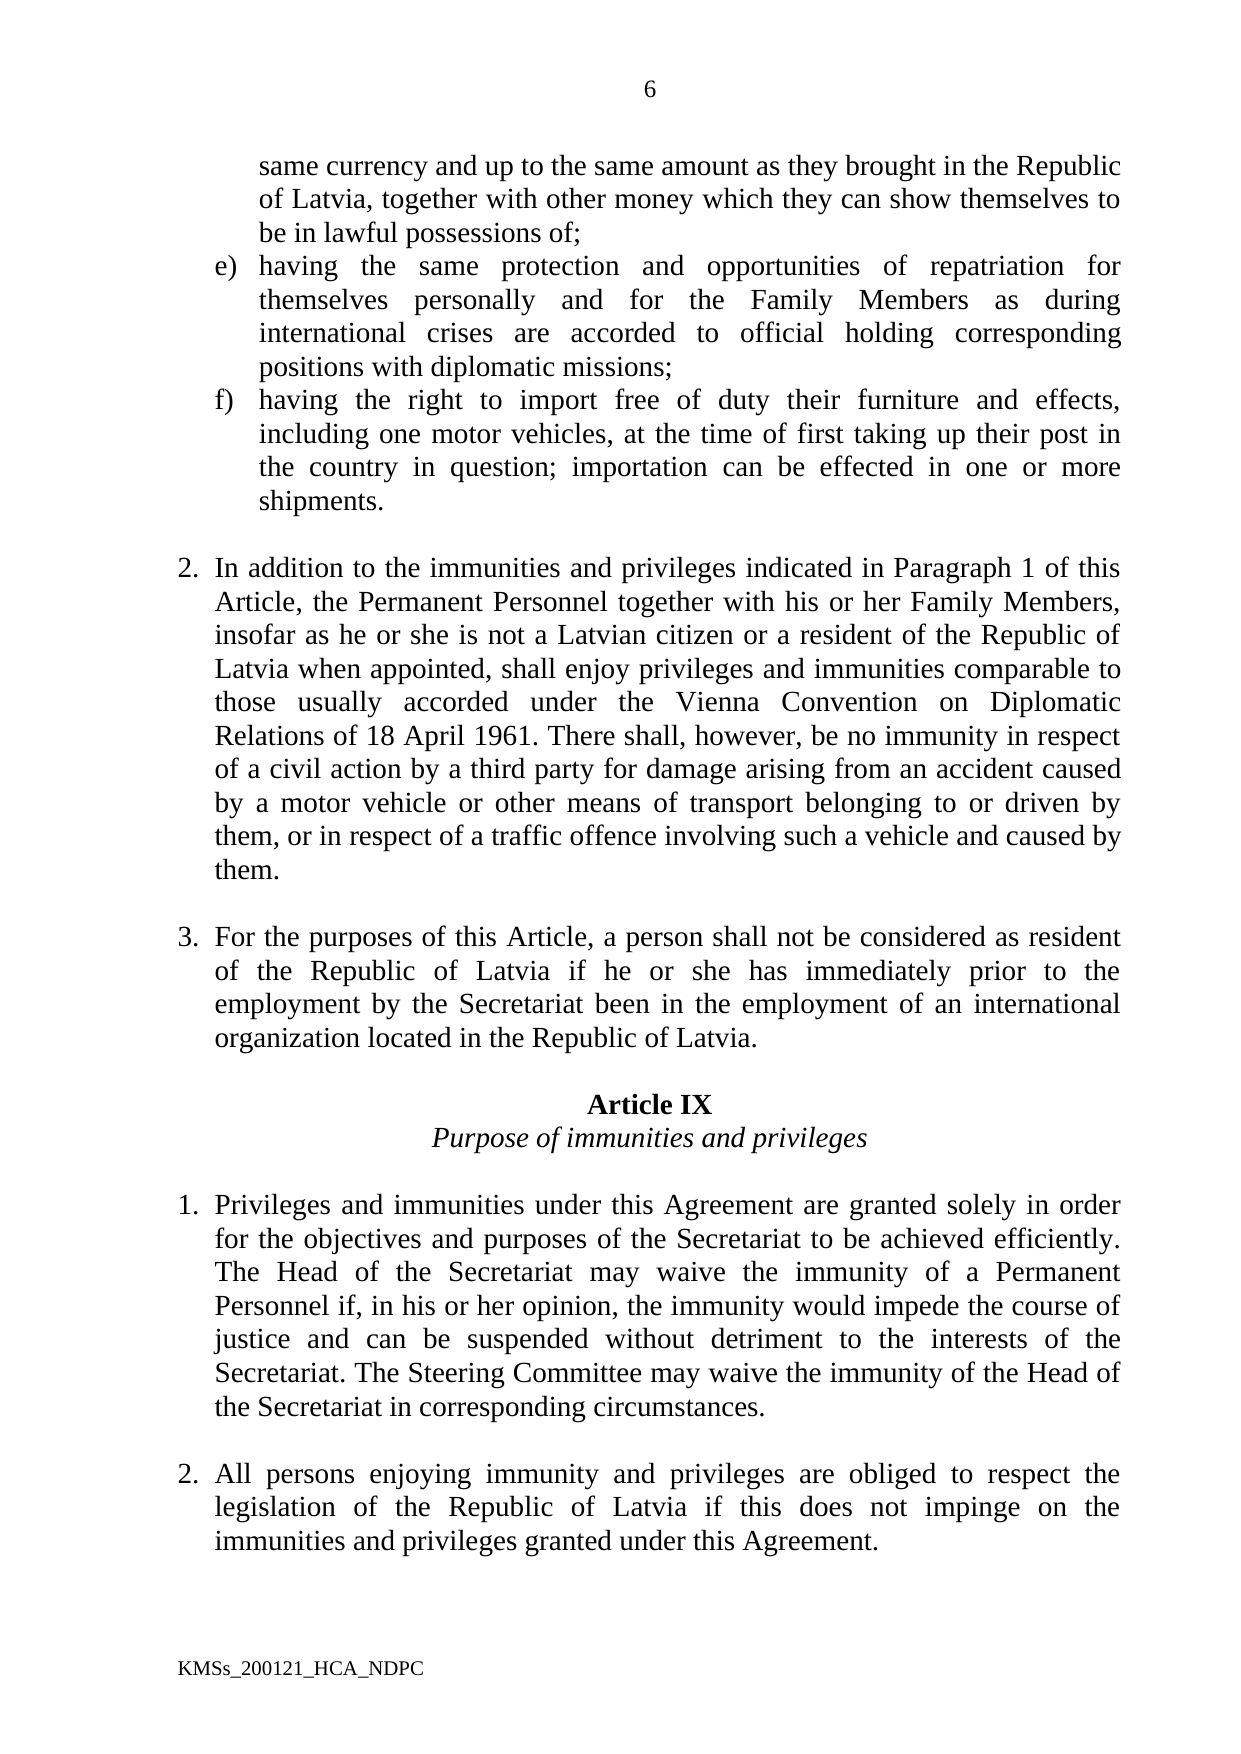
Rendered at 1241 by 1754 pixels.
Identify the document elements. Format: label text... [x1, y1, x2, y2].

list All persons enjoying immunity and privileges are obliged to respect the legislation of the Republic of Latvia if this does not impinge on the immunities and privileges granted under this Agreement. [177, 1456, 1122, 1556]
list For the purposes of this Article, a person shall not be considered as resident of the Republic of Latvia if he or she has immediately prior to the employment by the Secretariat been in the employment of an international organization located in the Republic of Latvia. [177, 919, 1122, 1053]
text Article IX [177, 1087, 1122, 1120]
list In addition to the immunities and privileges indicated in Paragraph 1 of this Article, the Permanent Personnel together with his or her Family Members, insofar as he or she is not a Latvian citizen or a resident of the Republic of Latvia when appointed, shall enjoy privileges and immunities comparable to those usually accorded under the Vienna Convention on Diplomatic Relations of 18 April 1961. There shall, however, be no immunity in respect of a civil action by a third party for damage arising from an accident caused by a motor vehicle or other means of transport belonging to or driven by them, or in respect of a traffic offence involving such a vehicle and caused by them. [177, 550, 1122, 886]
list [214, 148, 1122, 248]
text Purpose of immunities and privileges [177, 1120, 1122, 1154]
list Privileges and immunities under this Agreement are granted solely in order for the objectives and purposes of the Secretariat to be achieved efficiently. The Head of the Secretariat may waive the immunity of a Permanent Personnel if, in his or her opinion, the immunity would impede the course of justice and can be suspended without detriment to the interests of the Secretariat. The Steering Committee may waive the immunity of the Head of the Secretariat in corresponding circumstances. [177, 1187, 1122, 1422]
list having the right to import free of duty their furniture and effects, including one motor vehicles, at the time of first taking up their post in the country in question; importation can be effected in one or more shipments. [214, 382, 1122, 517]
list having the same protection and opportunities of repatriation for themselves personally and for the Family Members as during international crises are accorded to official holding corresponding positions with diplomatic missions; [214, 248, 1122, 382]
